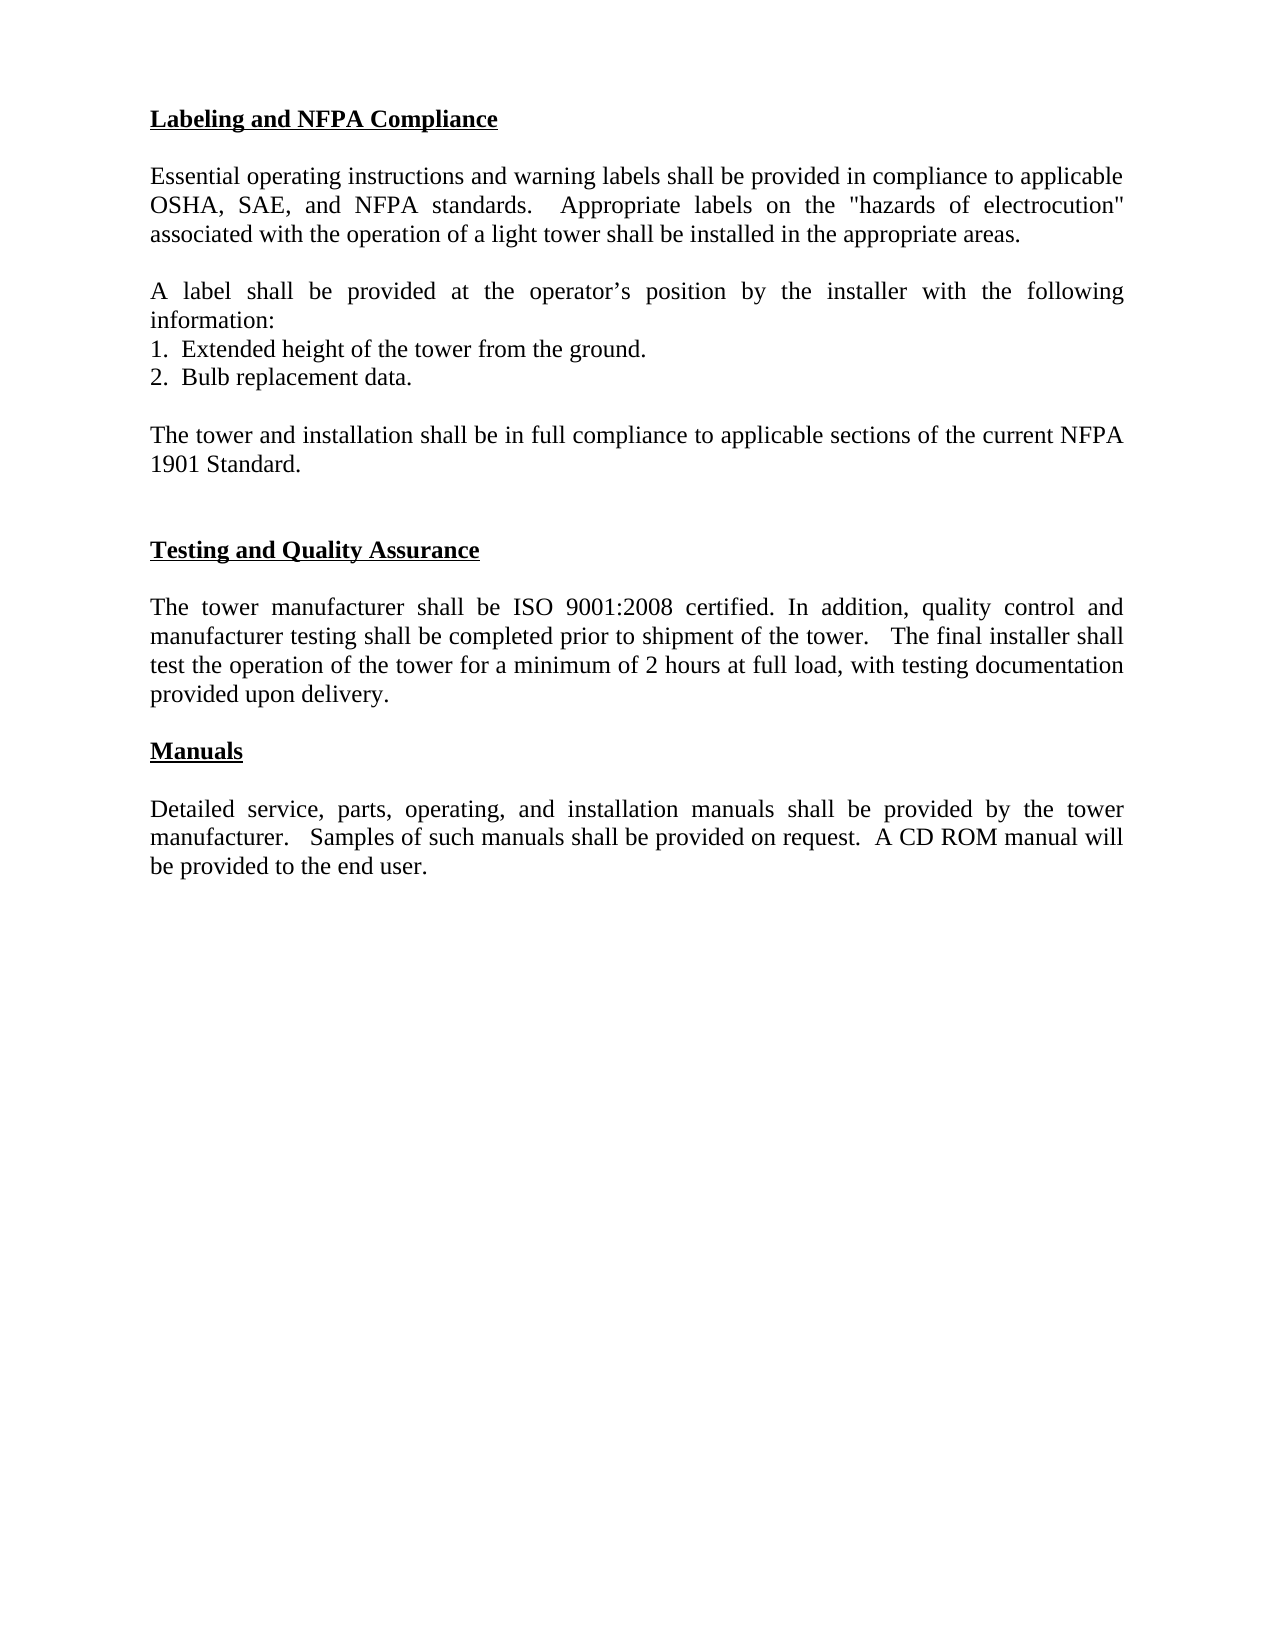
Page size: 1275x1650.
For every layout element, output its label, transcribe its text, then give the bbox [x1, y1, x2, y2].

text 1. Extended height of the tower from the ground. [150, 334, 1125, 362]
text 2. Bulb replacement data. [150, 362, 1125, 391]
text A label shall be provided at the operator’s position by the installer with the following information: [150, 276, 1125, 334]
text Testing and Quality Assurance [150, 535, 1125, 564]
text The tower and installation shall be in full compliance to applicable sections of the current NFPA 1901 Standard. [150, 420, 1125, 477]
text Manuals [150, 736, 1125, 765]
text Essential operating instructions and warning labels shall be provided in compliance to applicable OSHA, SAE, and NFPA standards. Appropriate labels on the "hazards of electrocution" associated with the operation of a light tower shall be installed in the appropriate areas. [150, 161, 1125, 247]
text The tower manufacturer shall be ISO 9001:2008 certified. In addition, quality control and manufacturer testing shall be completed prior to shipment of the tower. The final installer shall test the operation of the tower for a minimum of 2 hours at full load, with testing documentation provided upon delivery. [150, 592, 1125, 707]
text Labeling and NFPA Compliance [150, 104, 1125, 132]
text Detailed service, parts, operating, and installation manuals shall be provided by the tower manufacturer. Samples of such manuals shall be provided on request. A CD ROM manual will be provided to the end user. [150, 794, 1125, 880]
